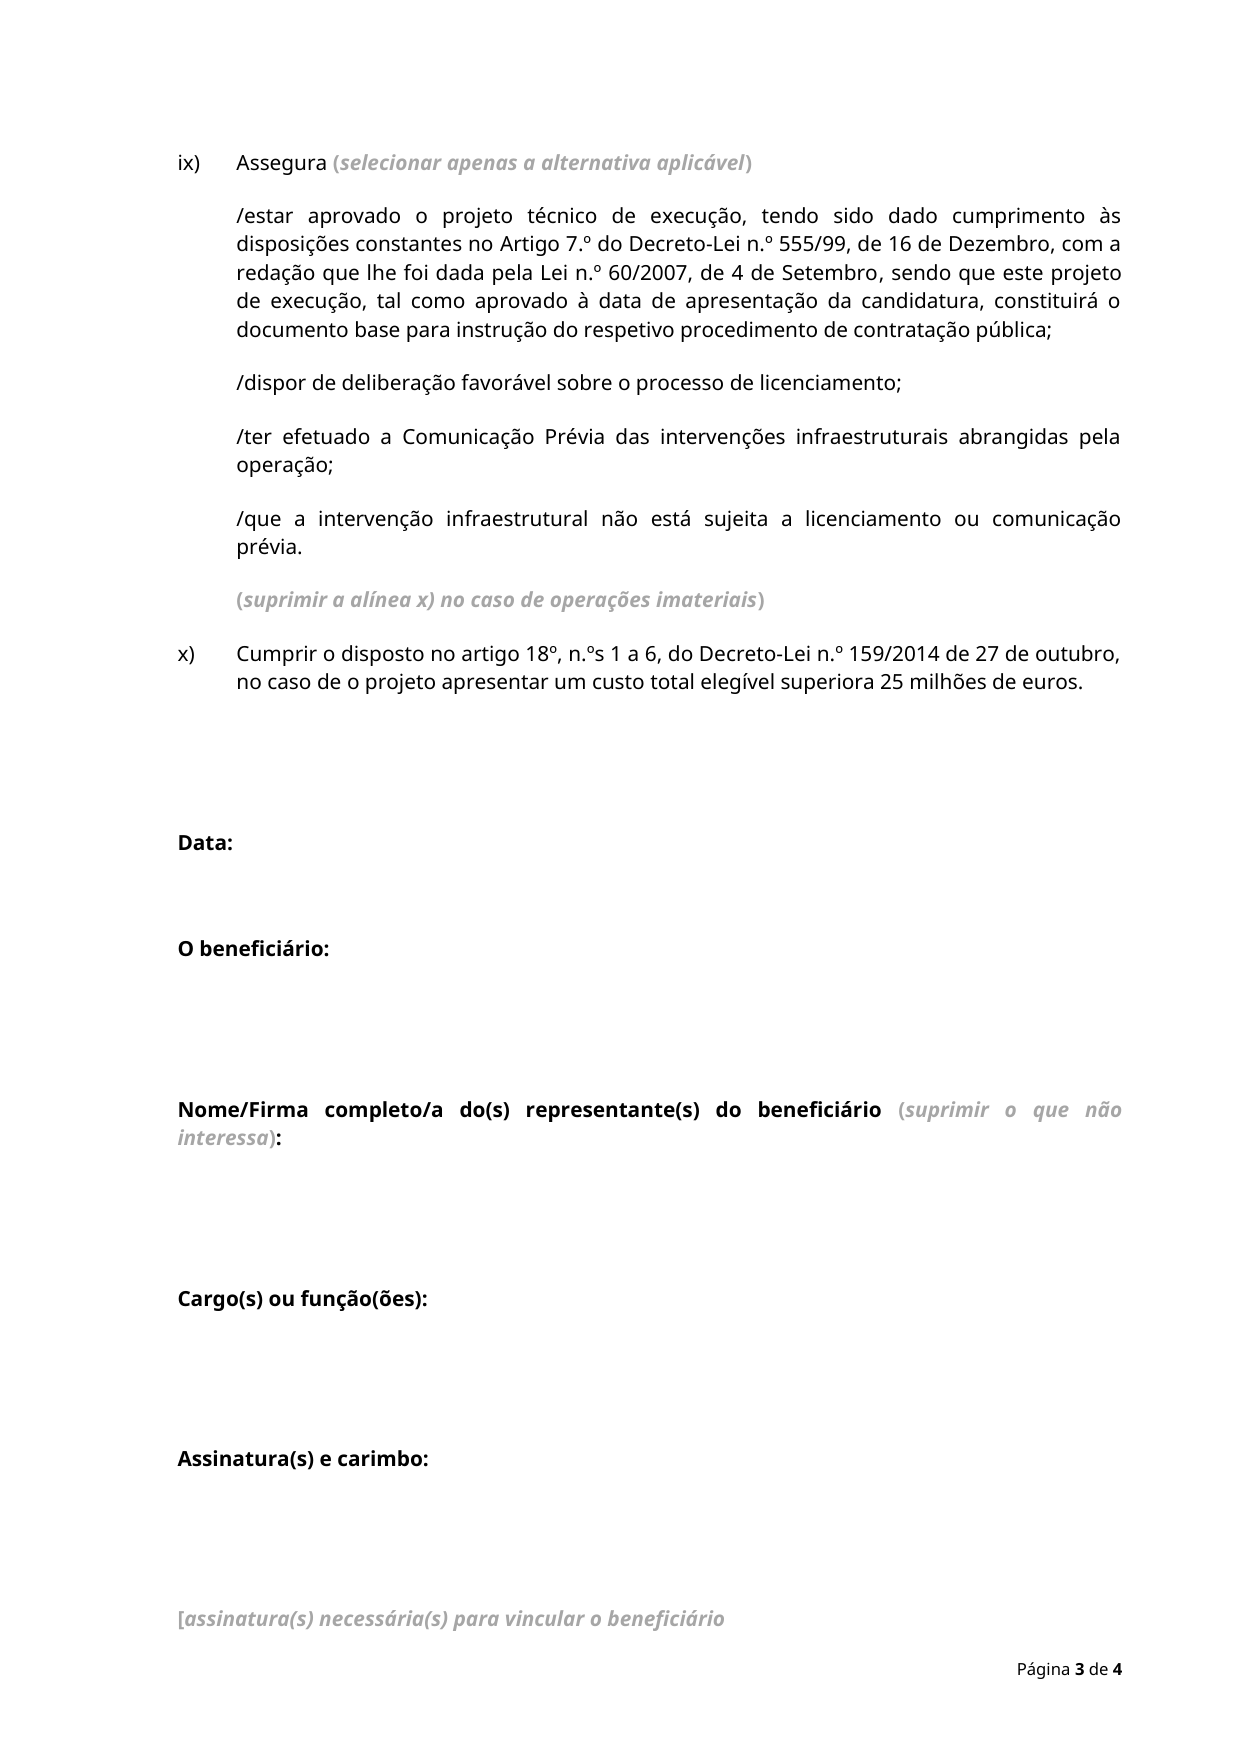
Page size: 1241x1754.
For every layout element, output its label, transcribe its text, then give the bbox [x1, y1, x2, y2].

text Cargo(s) ou função(ões): [177, 1284, 1122, 1312]
text Nome/Firma completo/a do(s) representante(s) do beneficiário (suprimir o que não interessa): [177, 1095, 1122, 1152]
text (suprimir a alínea x) no caso de operações imateriais) [236, 586, 1122, 614]
text O beneficiário: [177, 934, 1122, 963]
text /que a intervenção infraestrutural não está sujeita a licenciamento ou comunicação prévia. [236, 504, 1122, 561]
text /ter efetuado a Comunicação Prévia das intervenções infraestruturais abrangidas pela operação; [236, 422, 1122, 479]
text [assinatura(s) necessária(s) para vincular o beneficiário [177, 1604, 1122, 1633]
list Cumprir o disposto no artigo 18º, n.ºs 1 a 6, do Decreto-Lei n.º 159/2014 de 27 de outubro, no caso de o projeto apresentar um custo total elegível superiora 25 milhões de euros. [177, 639, 1122, 696]
text /dispor de deliberação favorável sobre o processo de licenciamento; [236, 368, 1122, 397]
list Assegura (selecionar apenas a alternativa aplicável) [177, 148, 1122, 176]
text Data: [177, 828, 1122, 856]
text Assinatura(s) e carimbo: [177, 1444, 1122, 1472]
text /estar aprovado o projeto técnico de execução, tendo sido dado cumprimento às disposições constantes no Artigo 7.º do Decreto-Lei n.º 555/99, de 16 de Dezembro, com a redação que lhe foi dada pela Lei n.º 60/2007, de 4 de Setembro, sendo que este projeto de execução, tal como aprovado à data de apresentação da candidatura, constituirá o documento base para instrução do respetivo procedimento de contratação pública; [236, 201, 1122, 343]
